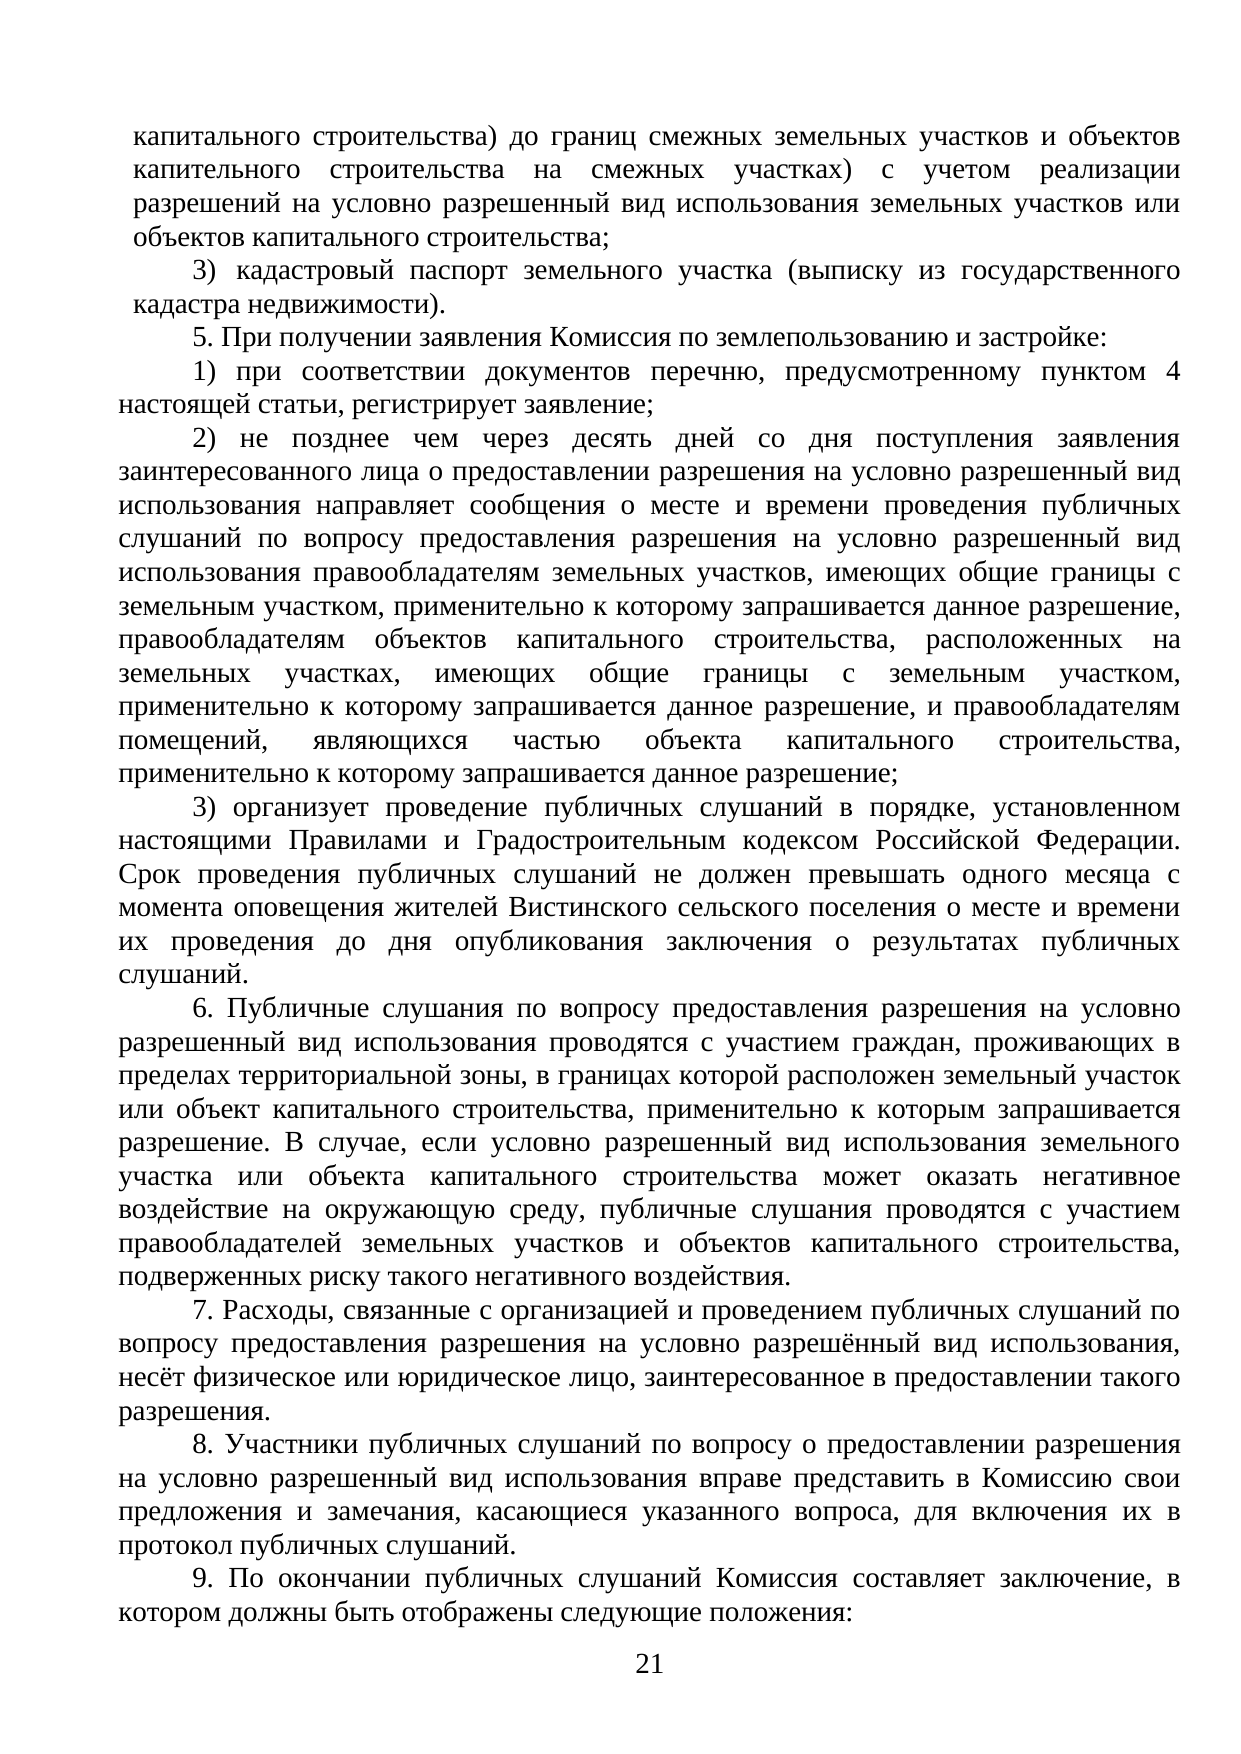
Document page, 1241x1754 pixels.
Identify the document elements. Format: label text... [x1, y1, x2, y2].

text 1) при соответствии документов перечню, предусмотренному пунктом 4 настоящей статьи, регистрирует заявление; [118, 353, 1181, 420]
text 6. Публичные слушания по вопросу предоставления разрешения на условно разрешенный вид использования проводятся с участием граждан, проживающих в пределах территориальной зоны, в границах которой расположен земельный участок или объект капитального строительства, применительно к которым запрашивается разрешение. В случае, если условно разрешенный вид использования земельного участка или объекта капитального строительства может оказать негативное воздействие на окружающую среду, публичные слушания проводятся с участием правообладателей земельных участков и объектов капитального строительства, подверженных риску такого негативного воздействия. [118, 990, 1181, 1292]
text 5. При получении заявления Комиссия по землепользованию и застройке: [118, 319, 1181, 353]
text 7. Расходы, связанные с организацией и проведением публичных слушаний по вопросу предоставления разрешения на условно разрешённый вид использования, несёт физическое или юридическое лицо, заинтересованное в предоставлении такого разрешения. [118, 1292, 1181, 1426]
text 8. Участники публичных слушаний по вопросу о предоставлении разрешения на условно разрешенный вид использования вправе представить в Комиссию свои предложения и замечания, касающиеся указанного вопроса, для включения их в протокол публичных слушаний. [118, 1426, 1181, 1560]
text 9. По окончании публичных слушаний Комиссия составляет заключение, в котором должны быть отображены следующие положения: [118, 1560, 1181, 1627]
text 2) не позднее чем через десять дней со дня поступления заявления заинтересованного лица о предоставлении разрешения на условно разрешенный вид использования направляет сообщения о месте и времени проведения публичных слушаний по вопросу предоставления разрешения на условно разрешенный вид использования правообладателям земельных участков, имеющих общие границы с земельным участком, применительно к которому запрашивается данное разрешение, правообладателям объектов капитального строительства, расположенных на земельных участках, имеющих общие границы с земельным участком, применительно к которому запрашивается данное разрешение, и правообладателям помещений, являющихся частью объекта капитального строительства, применительно к которому запрашивается данное разрешение; [118, 420, 1181, 789]
list кадастровый паспорт земельного участка (выписку из государственного кадастра недвижимости). [133, 252, 1181, 319]
text 3) организует проведение публичных слушаний в порядке, установленном настоящими Правилами и Градостроительным кодексом Российской Федерации. Срок проведения публичных слушаний не должен превышать одного месяца с момента оповещения жителей Вистинского сельского поселения о месте и времени их проведения до дня опубликования заключения о результатах публичных слушаний. [118, 789, 1181, 990]
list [133, 118, 1181, 252]
